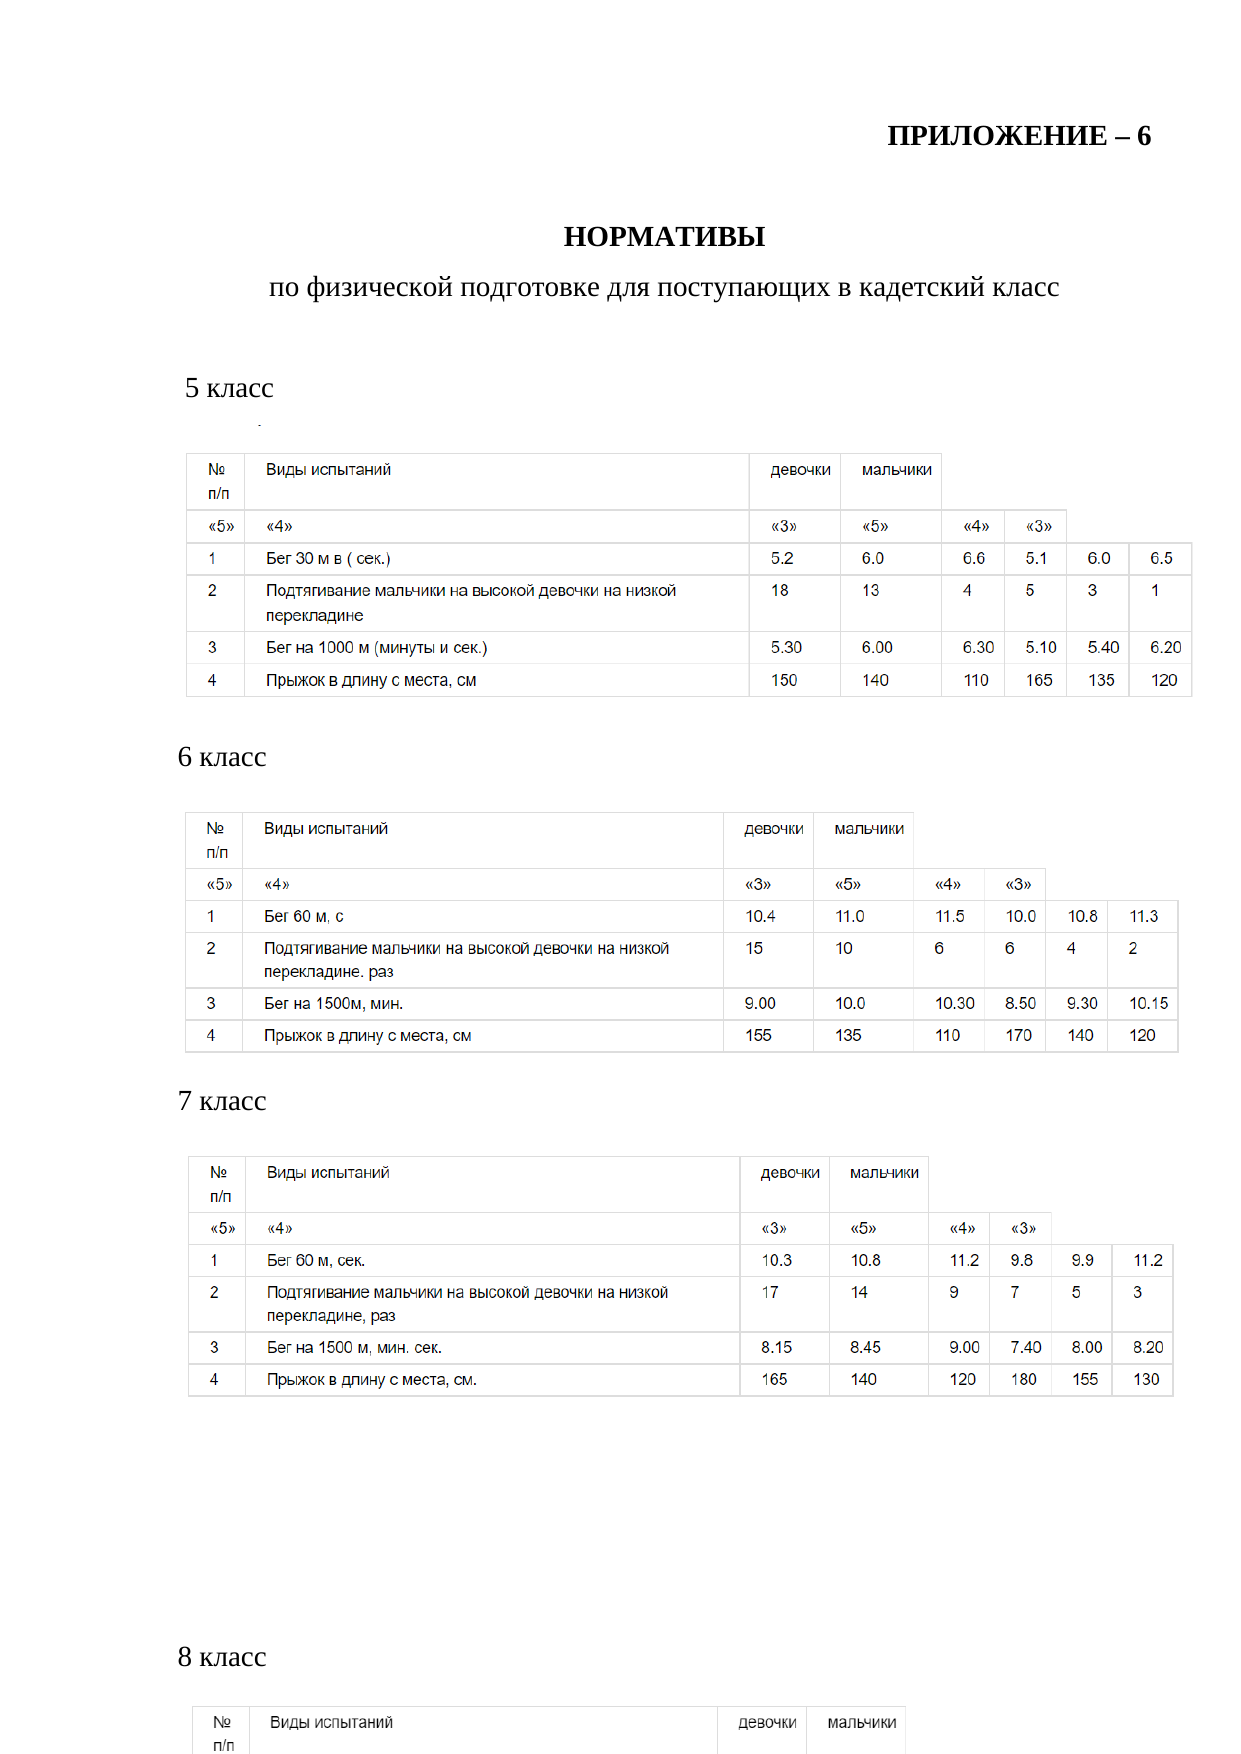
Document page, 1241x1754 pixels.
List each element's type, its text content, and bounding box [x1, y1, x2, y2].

picture [177, 1132, 1190, 1424]
picture [177, 1690, 1192, 1754]
text 7 класс [177, 1083, 1152, 1116]
text 5 класс [177, 370, 1152, 403]
text НОРМАТИВЫ [177, 219, 1152, 252]
picture [1152, 425, 1204, 711]
text по физической подготовке для поступающих в кадетский класс [177, 269, 1152, 303]
text 6 класс [177, 420, 1152, 772]
text 8 класс [177, 1639, 1152, 1672]
text ПРИЛОЖЕНИЕ – 6 [177, 118, 1152, 152]
picture [177, 788, 1196, 1069]
